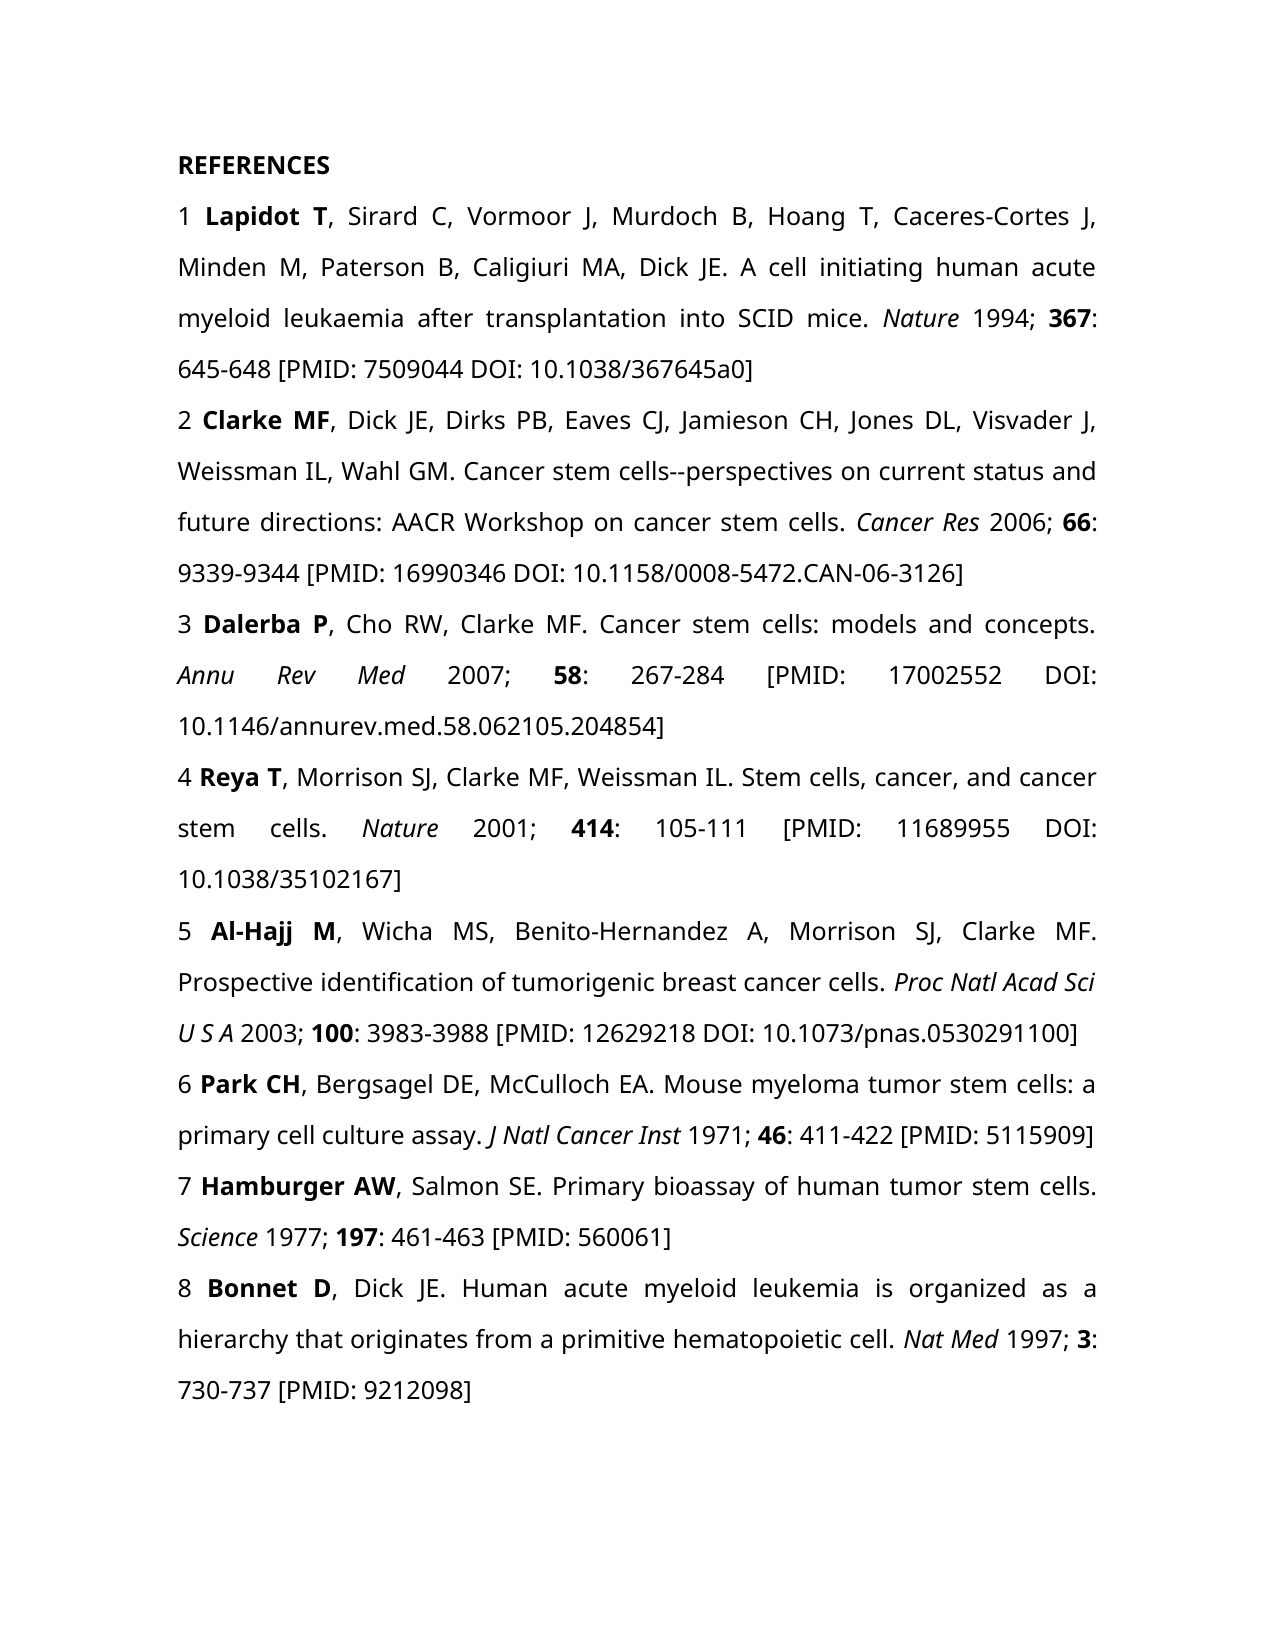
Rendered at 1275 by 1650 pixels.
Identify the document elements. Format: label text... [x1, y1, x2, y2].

text 7 Hamburger AW, Salmon SE. Primary bioassay of human tumor stem cells. Science 1977; 197: 461-463 [PMID: 560061] [177, 1168, 1098, 1253]
text 6 Park CH, Bergsagel DE, McCulloch EA. Mouse myeloma tumor stem cells: a primary cell culture assay. J Natl Cancer Inst 1971; 46: 411-422 [PMID: 5115909] [177, 1066, 1098, 1151]
text 8 Bonnet D, Dick JE. Human acute myeloid leukemia is organized as a hierarchy that originates from a primitive hematopoietic cell. Nat Med 1997; 3: 730-737 [PMID: 9212098] [177, 1271, 1098, 1407]
text 4 Reya T, Morrison SJ, Clarke MF, Weissman IL. Stem cells, cancer, and cancer stem cells. Nature 2001; 414: 105-111 [PMID: 11689955 DOI: 10.1038/35102167] [177, 760, 1098, 896]
text 1 Lapidot T, Sirard C, Vormoor J, Murdoch B, Hoang T, Caceres-Cortes J, Minden M, Paterson B, Caligiuri MA, Dick JE. A cell initiating human acute myeloid leukaemia after transplantation into SCID mice. Nature 1994; 367: 645-648 [PMID: 7509044 DOI: 10.1038/367645a0] [177, 199, 1098, 386]
text 3 Dalerba P, Cho RW, Clarke MF. Cancer stem cells: models and concepts. Annu Rev Med 2007; 58: 267-284 [PMID: 17002552 DOI: 10.1146/annurev.med.58.062105.204854] [177, 607, 1098, 743]
text 5 Al-Hajj M, Wicha MS, Benito-Hernandez A, Morrison SJ, Clarke MF. Prospective identification of tumorigenic breast cancer cells. Proc Natl Acad Sci U S A 2003; 100: 3983-3988 [PMID: 12629218 DOI: 10.1073/pnas.0530291100] [177, 913, 1098, 1049]
text REFERENCES [177, 148, 1098, 182]
text 2 Clarke MF, Dick JE, Dirks PB, Eaves CJ, Jamieson CH, Jones DL, Visvader J, Weissman IL, Wahl GM. Cancer stem cells--perspectives on current status and future directions: AACR Workshop on cancer stem cells. Cancer Res 2006; 66: 9339-9344 [PMID: 16990346 DOI: 10.1158/0008-5472.CAN-06-3126] [177, 403, 1098, 590]
